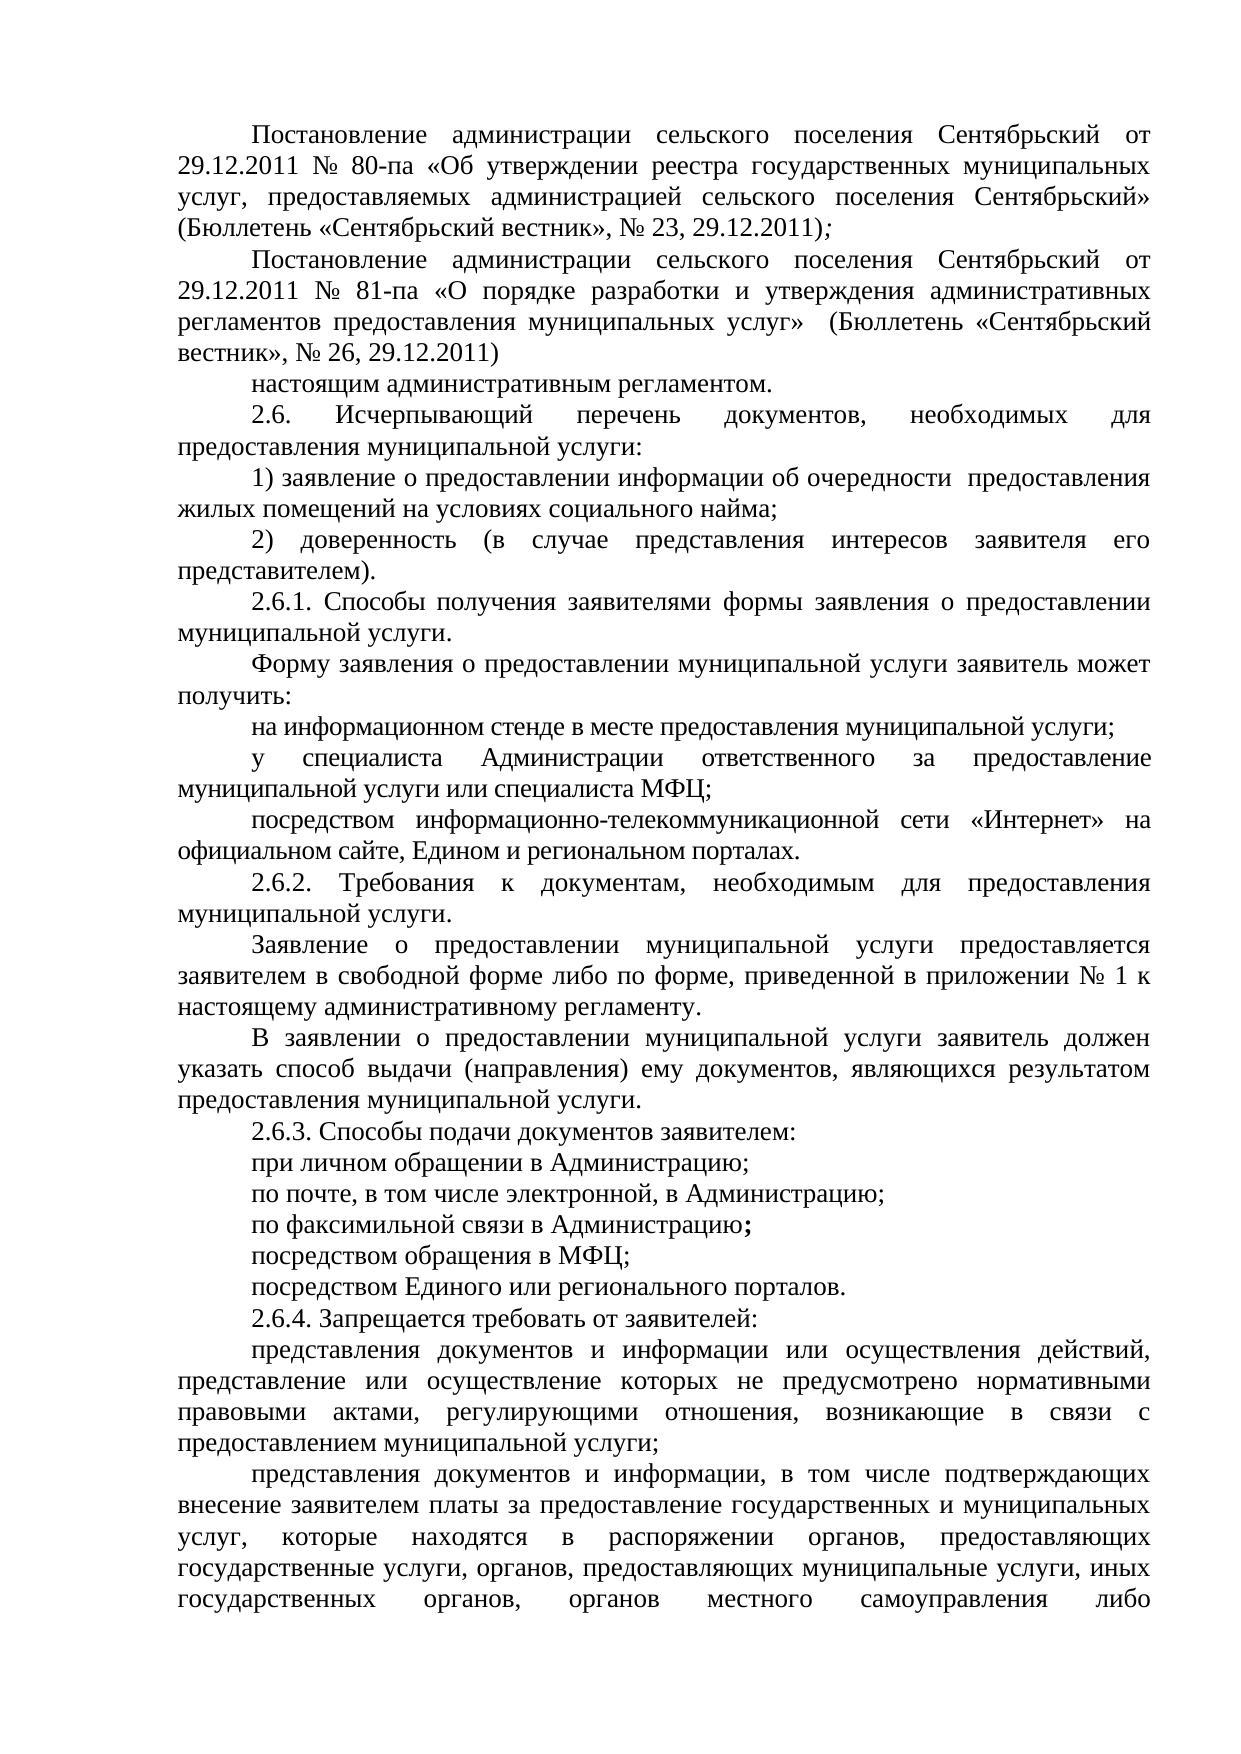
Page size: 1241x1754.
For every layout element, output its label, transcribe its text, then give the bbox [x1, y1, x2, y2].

text у специалиста Администрации ответственного за предоставление муниципальной услуги или специалиста МФЦ; [177, 741, 1152, 803]
text Постановление администрации сельского поселения Сентябрьский от 29.12.2011 № 81-па «О порядке разработки и утверждения административных регламентов предоставления муниципальных услуг» (Бюллетень «Сентябрьский вестник», № 26, 29.12.2011) [177, 243, 1152, 367]
text по факсимильной связи в Администрацию; [177, 1208, 1152, 1239]
text на информационном стенде в месте предоставления муниципальной услуги; [177, 710, 1152, 741]
text по почте, в том числе электронной, в Администрацию; [177, 1177, 1152, 1208]
text 1) заявление о предоставлении информации об очередности предоставления жилых помещений на условиях социального найма; [177, 461, 1152, 523]
text настоящим административным регламентом. [177, 367, 1152, 398]
text при личном обращении в Администрацию; [177, 1146, 1152, 1177]
text Заявление о предоставлении муниципальной услуги предоставляется заявителем в свободной форме либо по форме, приведенной в приложении № 1 к настоящему административному регламенту. [177, 928, 1152, 1021]
text 2.6.2. Требования к документам, необходимым для предоставления муниципальной услуги. [177, 866, 1152, 928]
text посредством обращения в МФЦ; [177, 1239, 1152, 1271]
text 2.6.1. Способы получения заявителями формы заявления о предоставлении муниципальной услуги. [177, 585, 1152, 648]
text представления документов и информации или осуществления действий, представление или осуществление которых не предусмотрено нормативными правовыми актами, регулирующими отношения, возникающие в связи с предоставлением муниципальной услуги; [177, 1333, 1152, 1457]
text 2.6.4. Запрещается требовать от заявителей: [177, 1302, 1152, 1333]
text 2) доверенность (в случае представления интересов заявителя его представителем). [177, 523, 1152, 585]
text 2.6. Исчерпывающий перечень документов, необходимых для предоставления муниципальной услуги: [177, 398, 1152, 461]
text Постановление администрации сельского поселения Сентябрьский от 29.12.2011 № 80-па «Об утверждении реестра государственных муниципальных услуг, предоставляемых администрацией сельского поселения Сентябрьский» (Бюллетень «Сентябрьский вестник», № 23, 29.12.2011); [177, 118, 1152, 243]
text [177, 1457, 1152, 1613]
text В заявлении о предоставлении муниципальной услуги заявитель должен указать способ выдачи (направления) ему документов, являющихся результатом предоставления муниципальной услуги. [177, 1021, 1152, 1115]
text 2.6.3. Способы подачи документов заявителем: [177, 1115, 1152, 1146]
text посредством Единого или регионального порталов. [177, 1271, 1152, 1302]
text Форму заявления о предоставлении муниципальной услуги заявитель может получить: [177, 648, 1152, 710]
text посредством информационно-телекоммуникационной сети «Интернет» на официальном сайте, Едином и региональном порталах. [177, 803, 1152, 866]
